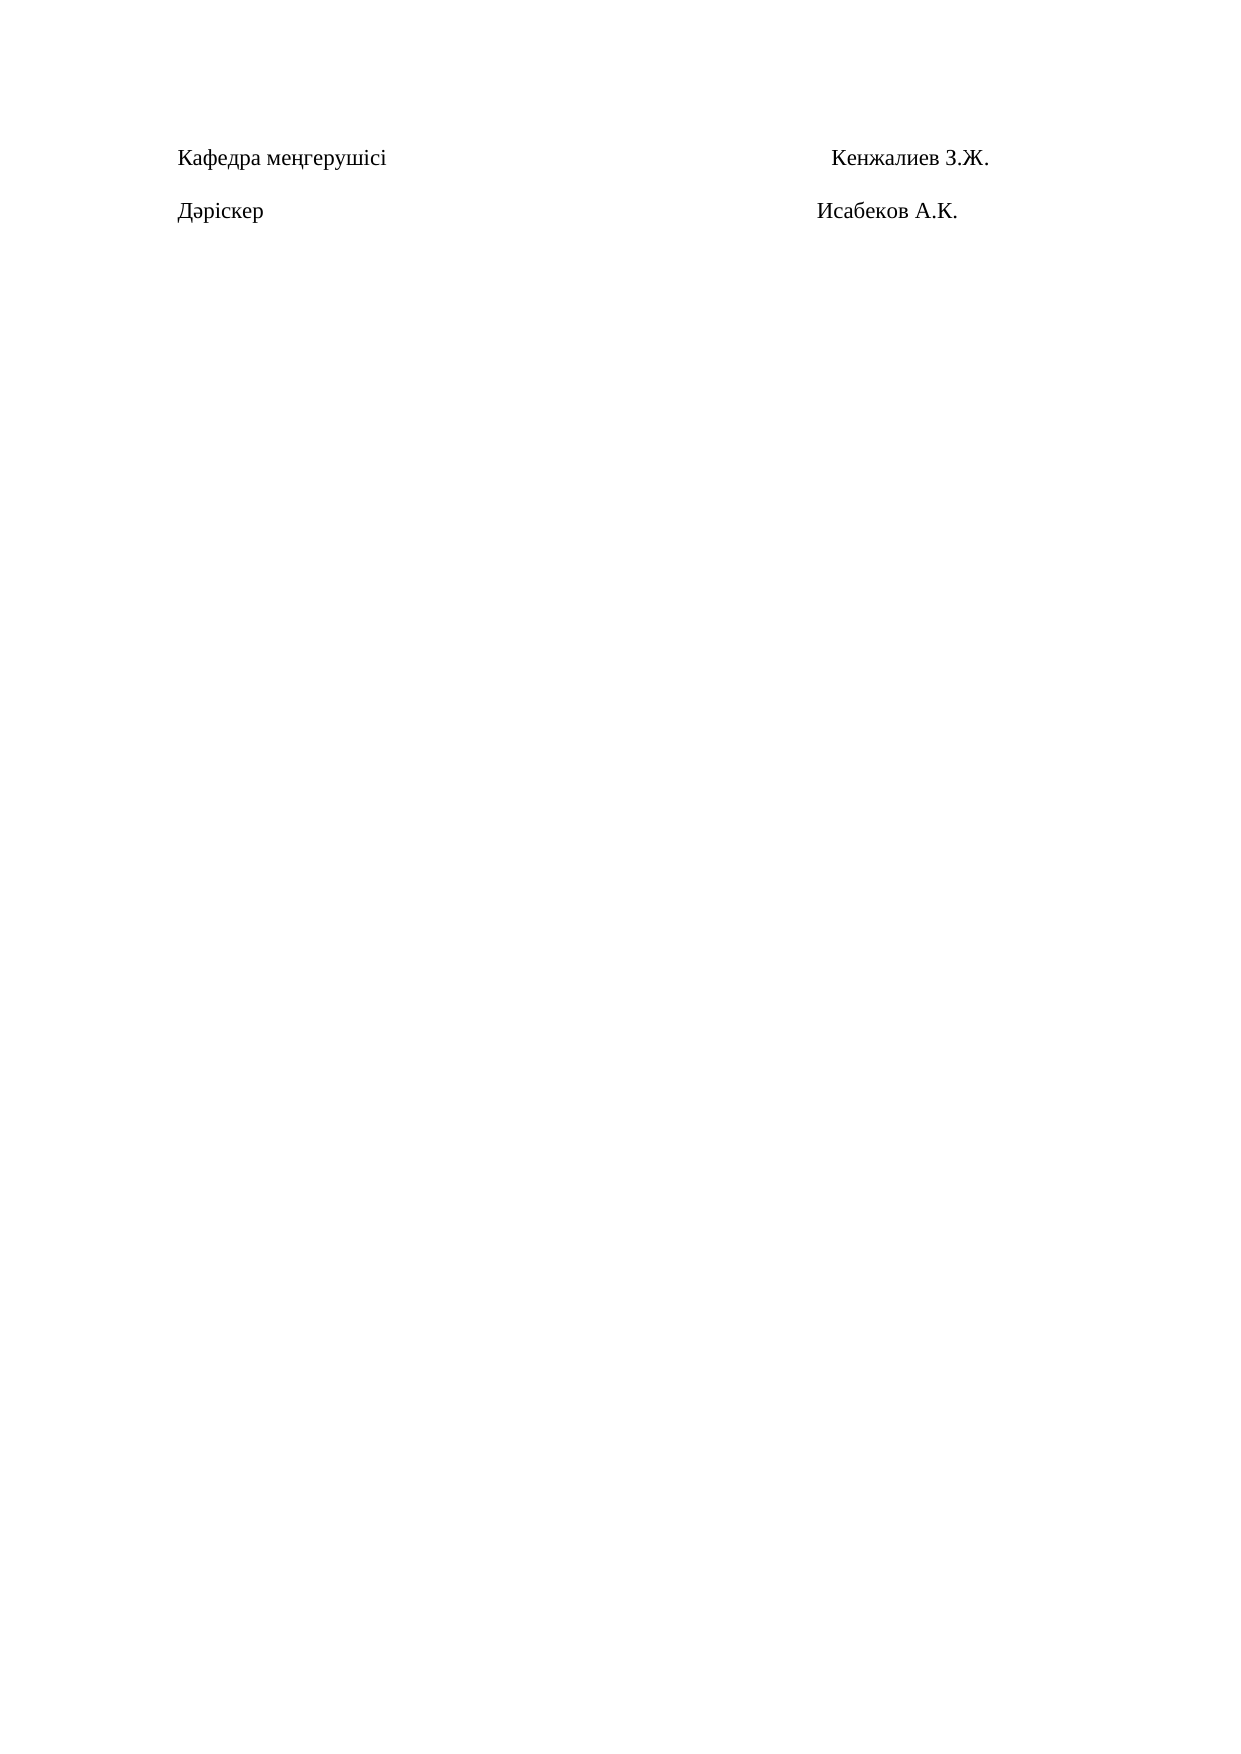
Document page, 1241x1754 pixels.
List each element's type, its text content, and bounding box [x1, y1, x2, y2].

text Кафедра меңгерушісі Кенжалиев З.Ж. [177, 144, 1152, 171]
text Дәріскер Исабеков А.К. [177, 197, 1152, 223]
